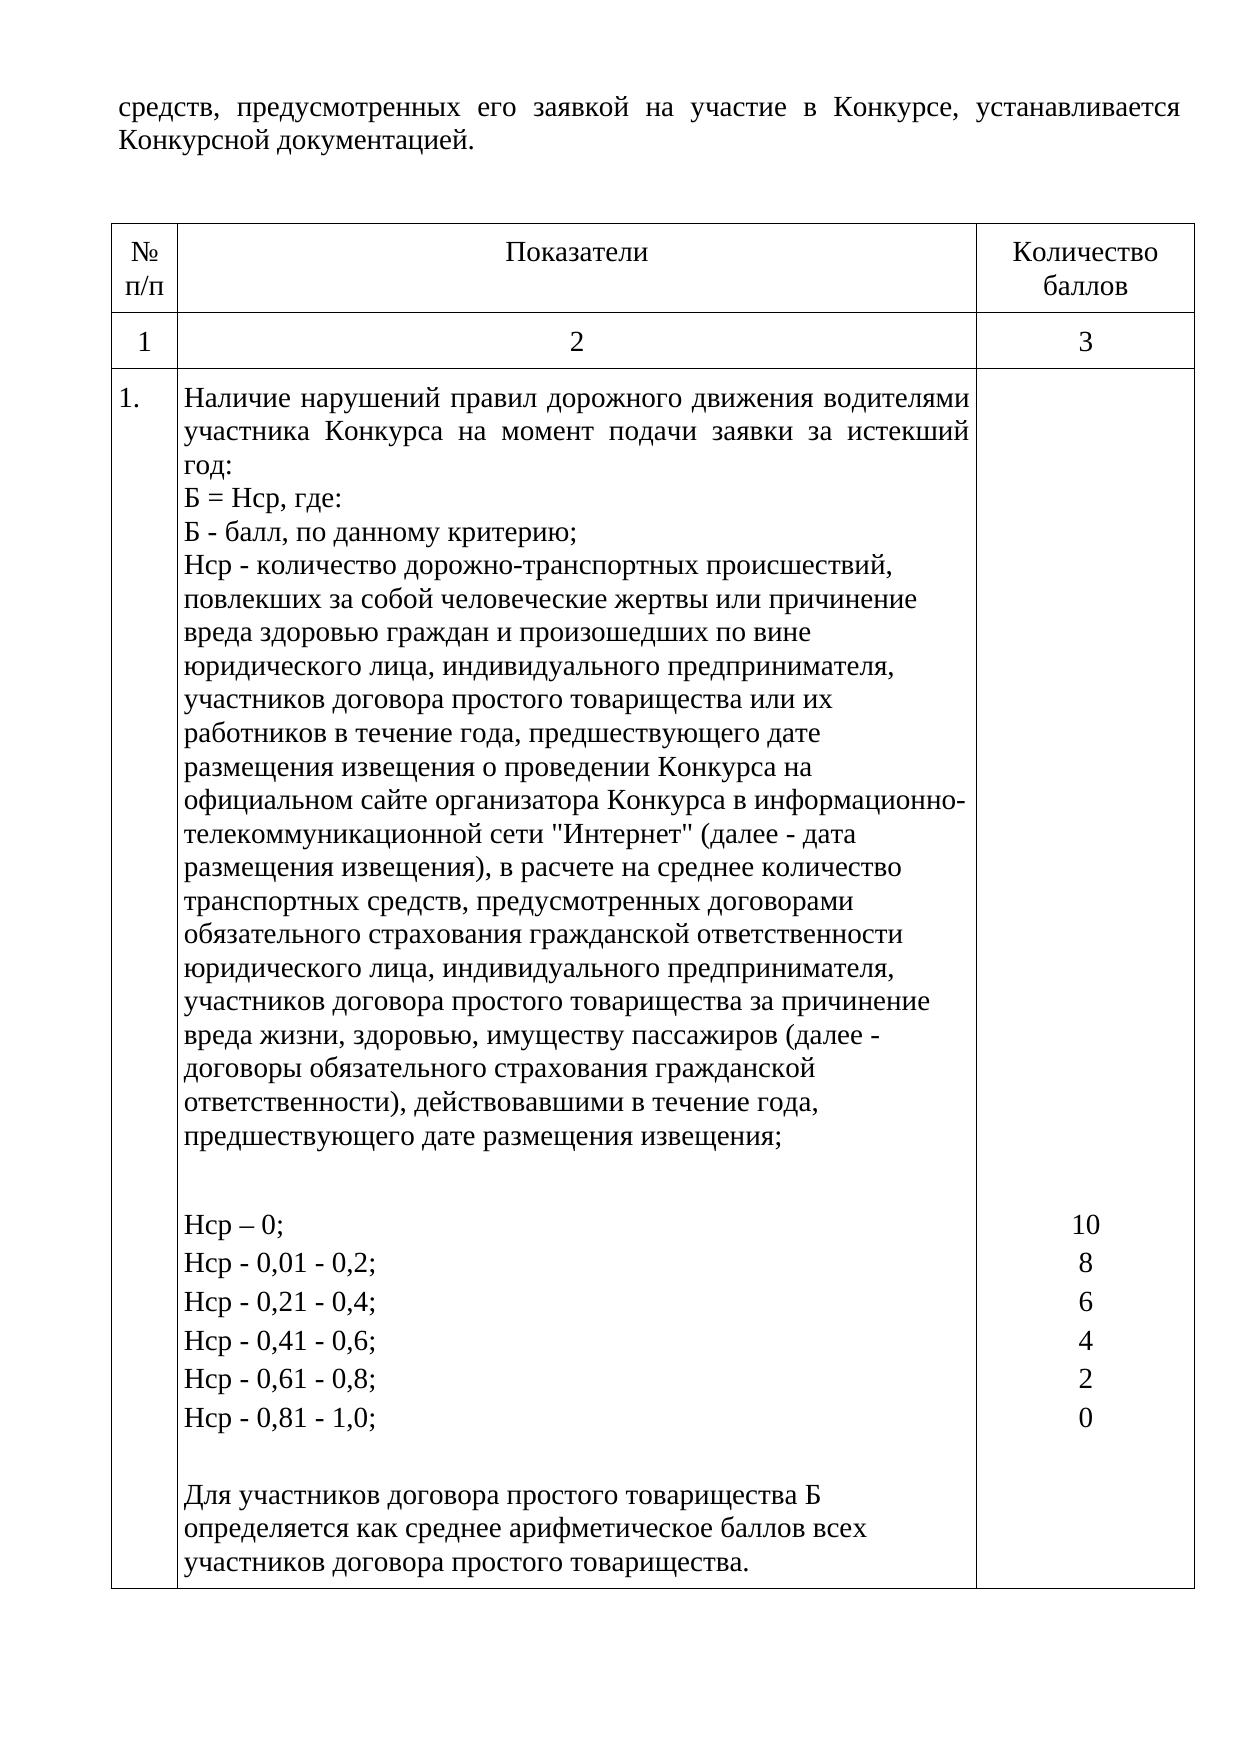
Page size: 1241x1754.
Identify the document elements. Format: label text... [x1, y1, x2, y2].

table_cell Наличие нарушений правил дорожного движения водителями участника Конкурса на момент подачи заявки за истекший год: Б = Нср, где: Б - балл, по данному критерию; Нср - количество дорожно-транспортных происшествий, повлекших за собой человеческие жертвы или причинение вреда здоровью граждан и произошедших по вине юридического лица, индивидуального предпринимателя, участников договора простого товарищества или их работников в течение года, предшествующего дате размещения извещения о проведении Конкурса на официальном сайте организатора Конкурса в информационно-телекоммуникационной сети "Интернет" (далее - дата размещения извещения), в расчете на среднее количество транспортных средств, предусмотренных договорами обязательного страхования гражданской ответственности юридического лица, индивидуального предпринимателя, участников договора простого товарищества за причинение вреда жизни, здоровью, имуществу пассажиров (далее - договоры обязательного страхования гражданской ответственности), действовавшими в течение года, предшествующего дате размещения извещения; [178, 369, 976, 1195]
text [118, 89, 1181, 156]
table_header Показатели [178, 224, 976, 312]
table_cell 3 [977, 313, 1194, 368]
table_header № п/п [112, 224, 177, 312]
table_cell 10 8 6 4 2 0 [977, 1195, 1194, 1588]
table_cell 1. [112, 369, 177, 1588]
table_header Количество баллов [977, 224, 1194, 312]
table_cell [977, 369, 1194, 1195]
table_cell Нср – 0; Нср - 0,01 - 0,2; Нср - 0,21 - 0,4; Нср - 0,41 - 0,6; Нср - 0,61 - 0,8; Нср - 0,81 - 1,0; Для участников договора простого товарищества Б определяется как среднее арифметическое баллов всех участников договора простого товарищества. [178, 1195, 976, 1588]
table_cell 1 [112, 313, 177, 368]
table_cell 2 [178, 313, 976, 368]
